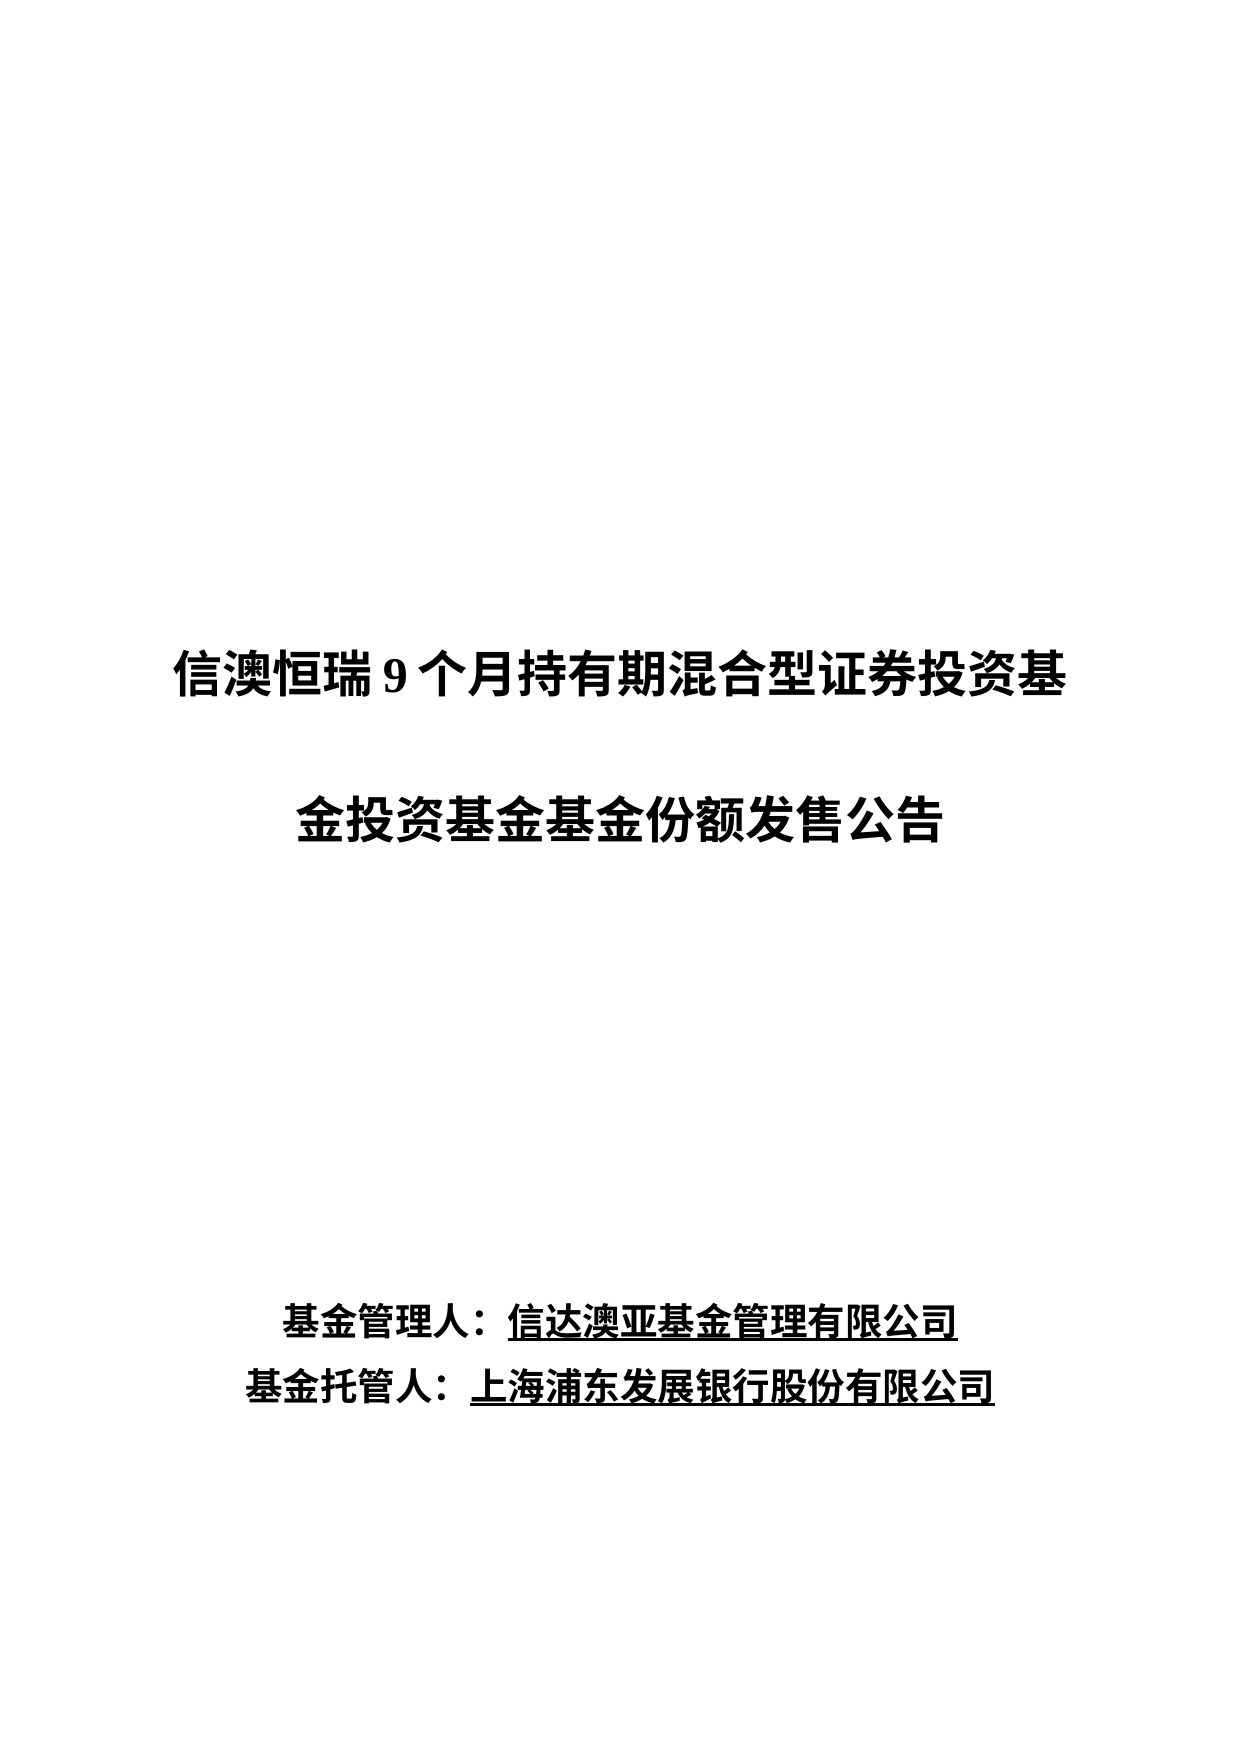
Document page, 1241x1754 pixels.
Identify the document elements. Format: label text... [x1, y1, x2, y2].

text 基金管理人：信达澳亚基金管理有限公司 [171, 1286, 1069, 1351]
text 信澳恒瑞9个月持有期混合型证券投资基金投资基金基金份额发售公告 [171, 622, 1069, 865]
text 基金托管人：上海浦东发展银行股份有限公司 [171, 1351, 1069, 1416]
